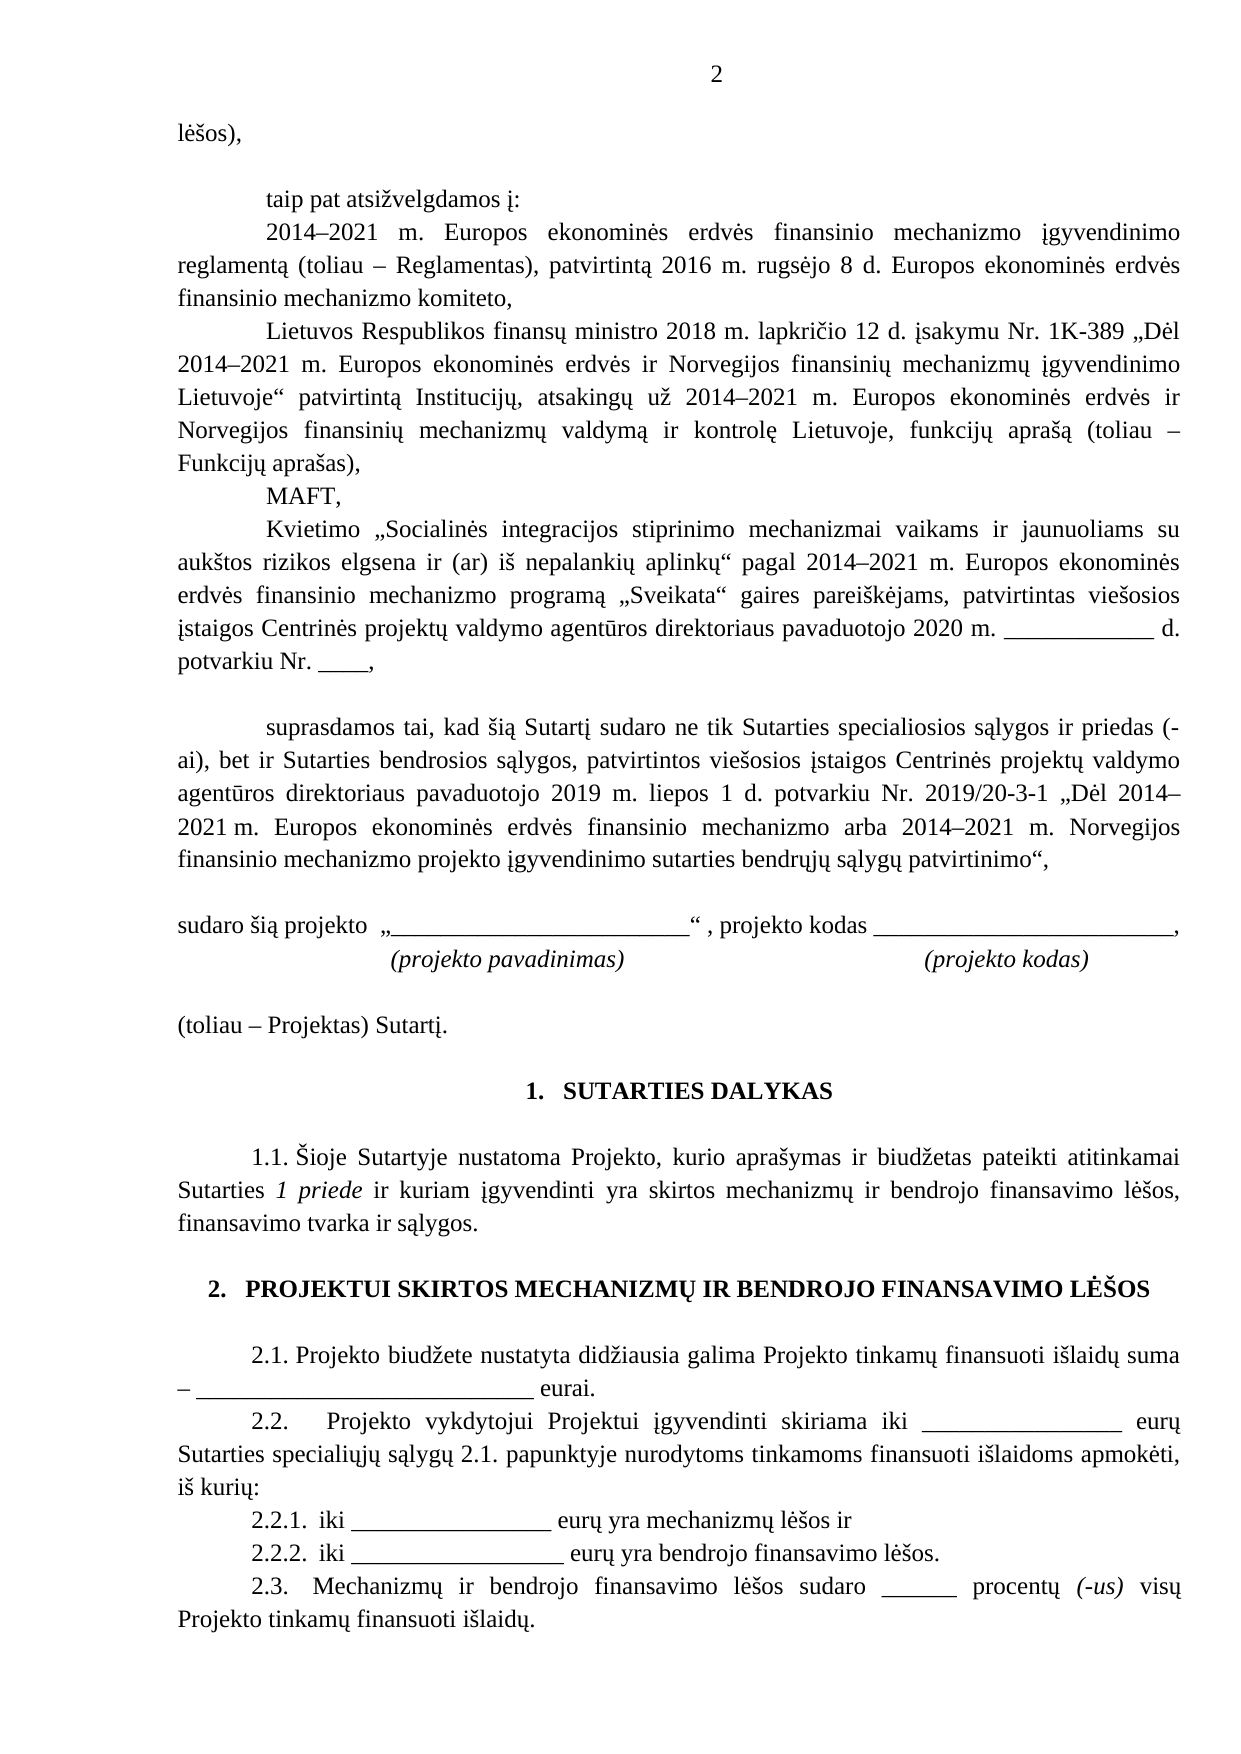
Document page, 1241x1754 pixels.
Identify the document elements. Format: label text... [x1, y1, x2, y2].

text 2.3. Mechanizmų ir bendrojo finansavimo lėšos sudaro ______ procentų (-us) visų Projekto tinkamų finansuoti išlaidų. [177, 1571, 1181, 1633]
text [177, 118, 1181, 147]
text sudaro šią projekto „ “ , projekto kodas ________________________, [177, 911, 1181, 939]
text Kvietimo „Socialinės integracijos stiprinimo mechanizmai vaikams ir jaunuoliams su aukštos rizikos elgsena ir (ar) iš nepalankių aplinkų“ pagal 2014–2021 m. Europos ekonominės erdvės finansinio mechanizmo programą „Sveikata“ gaires pareiškėjams, patvirtintas viešosios įstaigos Centrinės projektų valdymo agentūros direktoriaus pavaduotojo 2020 m. ____________ d. potvarkiu Nr. ____, [177, 514, 1181, 675]
text (projekto pavadinimas) (projekto kodas) [177, 944, 1181, 972]
text 2.2.2. iki _________________ eurų yra bendrojo finansavimo lėšos. [177, 1538, 1181, 1567]
text 2.1. Projekto biudžete nustatyta didžiausia galima Projekto tinkamų finansuoti išlaidų suma – ___________________________ eurai. [177, 1340, 1181, 1402]
text 1.1. Šioje Sutartyje nustatoma Projekto, kurio aprašymas ir biudžetas pateikti atitinkamai Sutarties 1 priede ir kuriam įgyvendinti yra skirtos mechanizmų ir bendrojo finansavimo lėšos, finansavimo tvarka ir sąlygos. [177, 1142, 1181, 1237]
text taip pat atsižvelgdamos į: [177, 184, 1181, 213]
text Lietuvos Respublikos finansų ministro 2018 m. lapkričio 12 d. įsakymu Nr. 1K-389 „Dėl 2014–2021 m. Europos ekonominės erdvės ir Norvegijos finansinių mechanizmų įgyvendinimo Lietuvoje“ patvirtintą Institucijų, atsakingų už 2014–2021 m. Europos ekonominės erdvės ir Norvegijos finansinių mechanizmų valdymą ir kontrolę Lietuvoje, funkcijų aprašą (toliau – Funkcijų aprašas), [177, 316, 1181, 477]
text 2.2. Projekto vykdytojui Projektui įgyvendinti skiriama iki ________________ eurų Sutarties specialiųjų sąlygų 2.1. papunktyje nurodytoms tinkamoms finansuoti išlaidoms apmokėti, iš kurių: [177, 1406, 1181, 1501]
text suprasdamos tai, kad šią Sutartį sudaro ne tik Sutarties specialiosios sąlygos ir priedas (-ai), bet ir Sutarties bendrosios sąlygos, patvirtintos viešosios įstaigos Centrinės projektų valdymo agentūros direktoriaus pavaduotojo 2019 m. liepos 1 d. potvarkiu Nr. 2019/20-3-1 „Dėl 2014–2021 m. Europos ekonominės erdvės finansinio mechanizmo arba 2014–2021 m. Norvegijos finansinio mechanizmo projekto įgyvendinimo sutarties bendrųjų sąlygų patvirtinimo“, [177, 712, 1181, 873]
text MAFT, [177, 481, 1181, 510]
text (toliau – Projektas) Sutartį. [177, 1010, 1181, 1038]
text 1. SUTARTIES DALYKAS [177, 1076, 1181, 1104]
text 2.2.1. iki ________________ eurų yra mechanizmų lėšos ir [177, 1505, 1181, 1534]
text 2. PROJEKTUI SKIRTOS MECHANIZMŲ IR BENDROJO FINANSAVIMO LĖŠOS [177, 1274, 1181, 1303]
text 2014–2021 m. Europos ekonominės erdvės finansinio mechanizmo įgyvendinimo reglamentą (toliau – Reglamentas), patvirtintą 2016 m. rugsėjo 8 d. Europos ekonominės erdvės finansinio mechanizmo komiteto, [177, 217, 1181, 312]
